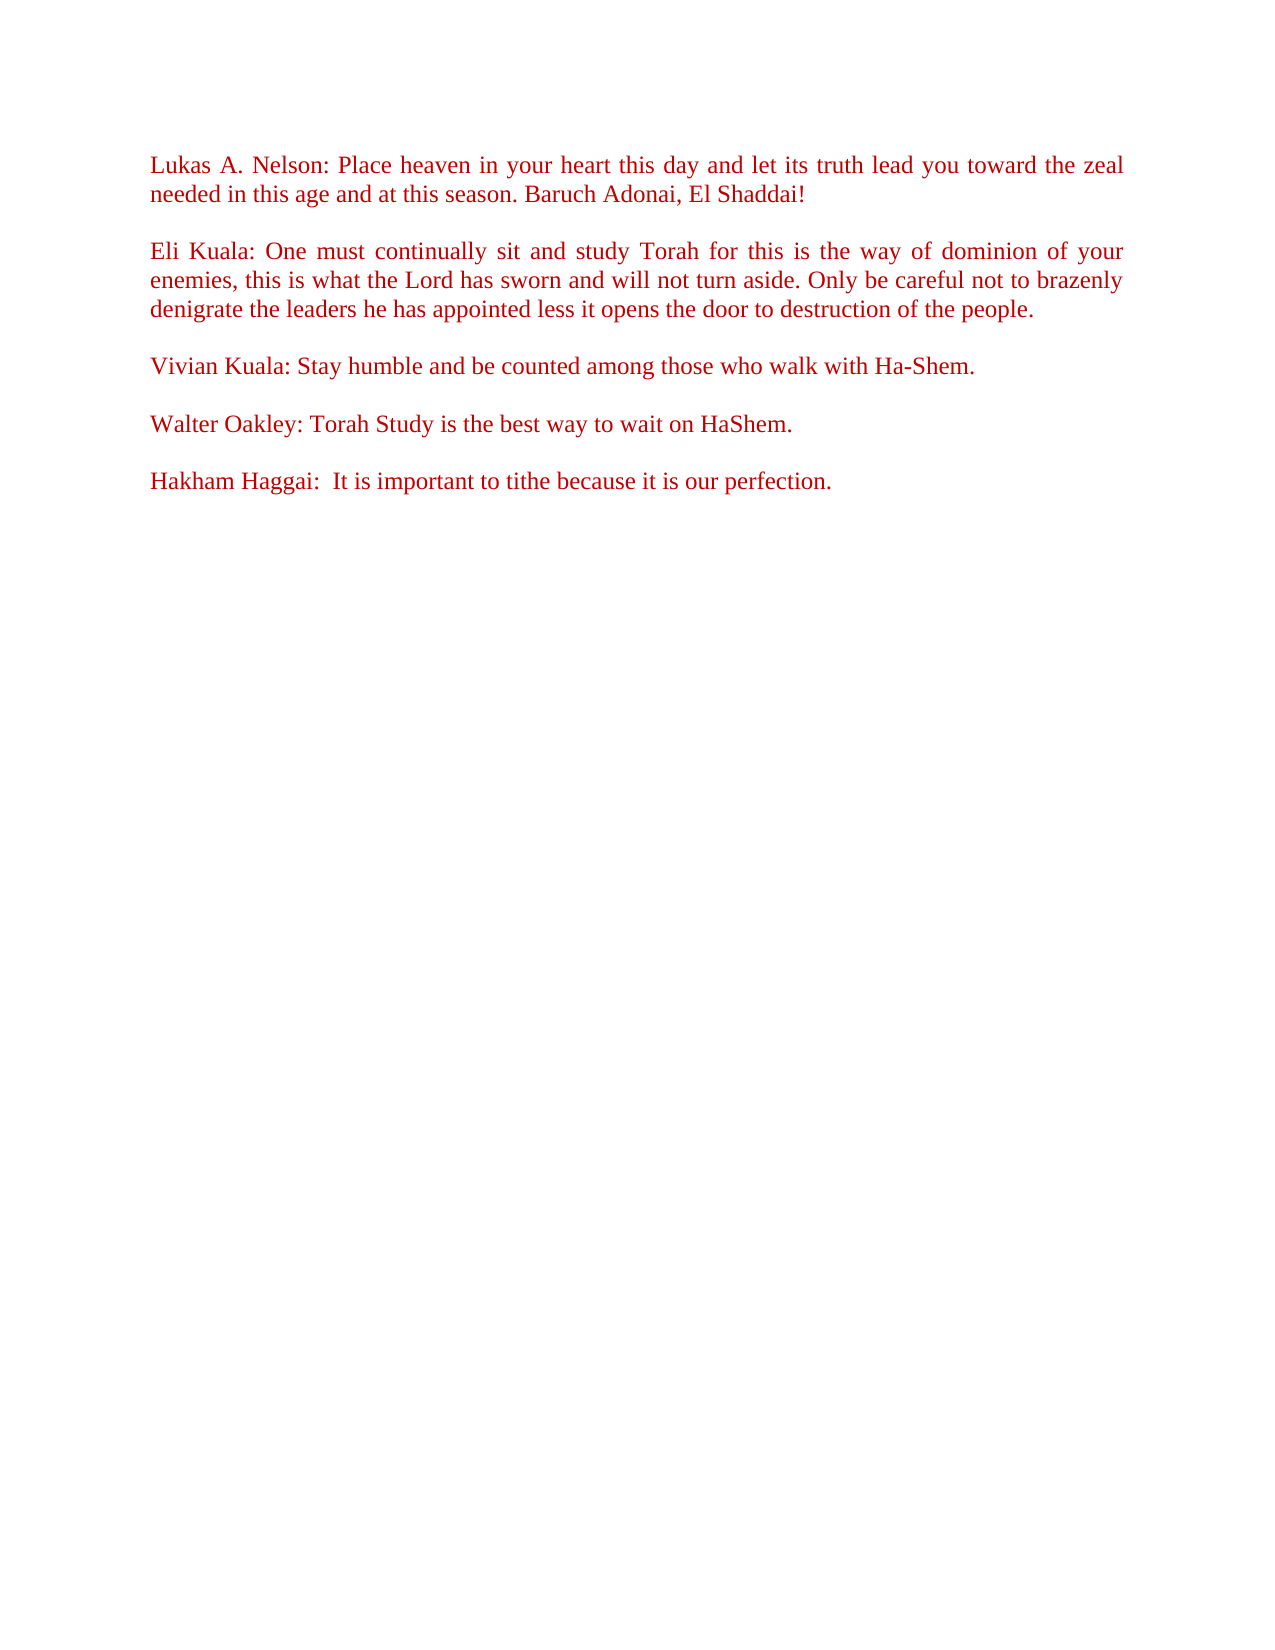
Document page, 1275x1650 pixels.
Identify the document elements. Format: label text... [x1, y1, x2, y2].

list Vivian Kuala: Stay humble and be counted among those who walk with Ha-Shem. [150, 351, 1125, 380]
list Hakham Haggai: It is important to tithe because it is our perfection. [150, 466, 1125, 495]
list Eli Kuala: One must continually sit and study Torah for this is the way of dominion of your enemies, this is what the Lord has sworn and will not turn aside. Only be careful not to brazenly denigrate the leaders he has appointed less it opens the door to destruction of the people. [150, 236, 1125, 322]
list Walter Oakley: Torah Study is the best way to wait on HaShem. [150, 409, 1125, 437]
text Lukas A. Nelson: Place heaven in your heart this day and let its truth lead you toward the zeal needed in this age and at this season. Baruch Adonai, El Shaddai! [150, 150, 1125, 207]
